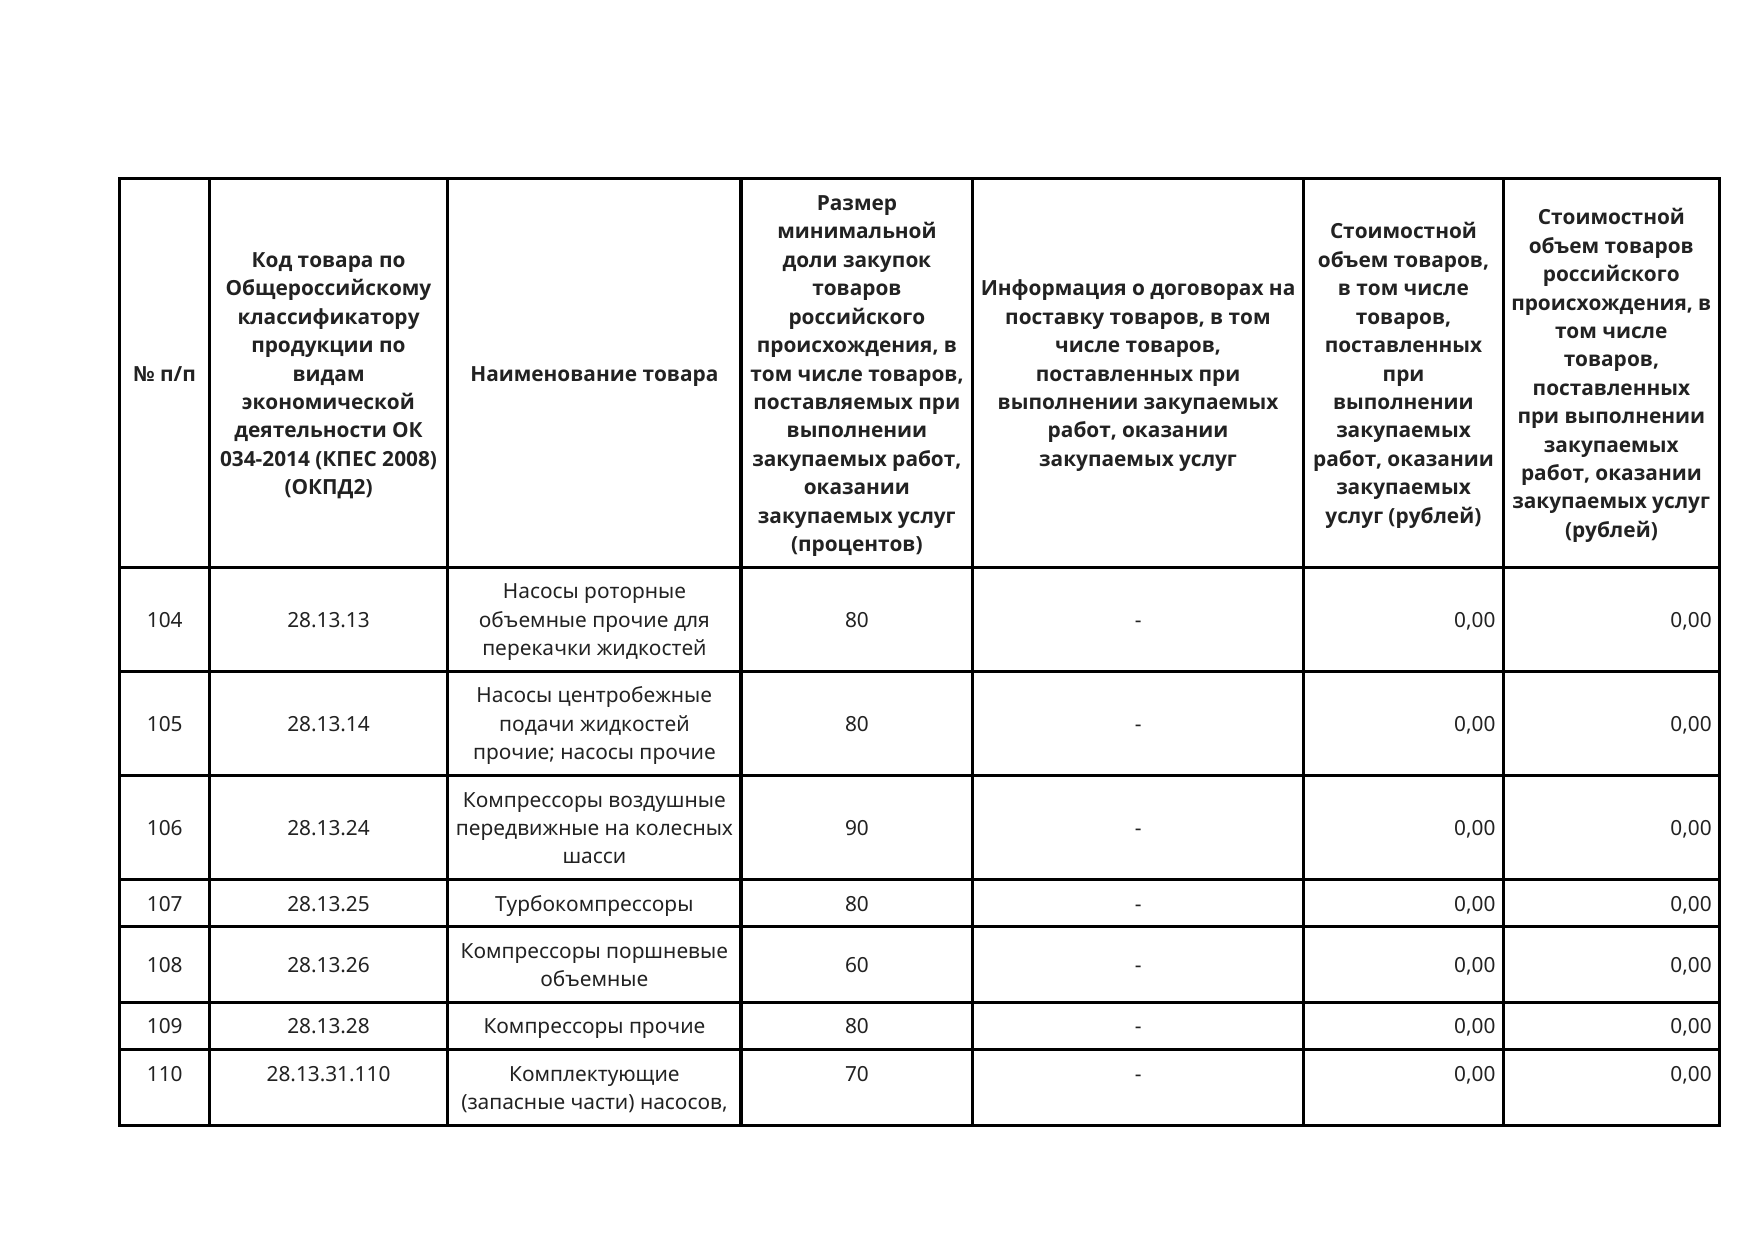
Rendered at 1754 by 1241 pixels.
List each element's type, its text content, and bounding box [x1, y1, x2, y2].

table_header Стоимостной объем товаров российского происхождения, в том числе товаров, поставленных при выполнении закупаемых работ, оказании закупаемых услуг (рублей) [1505, 180, 1718, 566]
table_cell 0,00 [1305, 1004, 1502, 1048]
table_cell 106 [121, 777, 208, 878]
table_header Информация о договорах на поставку товаров, в том числе товаров, поставленных при выполнении закупаемых работ, оказании закупаемых услуг [974, 180, 1302, 566]
table_cell Турбокомпрессоры [449, 881, 739, 925]
table_header № п/п [121, 180, 208, 566]
table_cell 60 [743, 928, 971, 1001]
table_cell 28.13.26 [211, 928, 446, 1001]
table_cell - [974, 777, 1302, 878]
table_cell 28.13.24 [211, 777, 446, 878]
table_cell - [974, 1051, 1302, 1123]
table_cell Компрессоры воздушные передвижные на колесных шасси [449, 777, 739, 878]
table_cell 70 [743, 1051, 971, 1123]
table_cell - [974, 569, 1302, 670]
table_cell 0,00 [1305, 673, 1502, 774]
table_cell - [974, 1004, 1302, 1048]
table_header Наименование товара [449, 180, 739, 566]
table_cell 0,00 [1505, 569, 1718, 670]
table_cell 0,00 [1505, 928, 1718, 1001]
table_cell 28.13.28 [211, 1004, 446, 1048]
table_cell - [974, 673, 1302, 774]
table_cell 0,00 [1505, 1051, 1718, 1123]
table_cell 80 [743, 673, 971, 774]
table_cell 28.13.14 [211, 673, 446, 774]
table_cell 80 [743, 1004, 971, 1048]
table_cell 28.13.31.110 [211, 1051, 446, 1123]
table_header Код товара по Общероссийскому классификатору продукции по видам экономической деятельности ОК 034-2014 (КПЕС 2008) (ОКПД2) [211, 180, 446, 566]
table_header Стоимостной объем товаров, в том числе товаров, поставленных при выполнении закупаемых работ, оказании закупаемых услуг (рублей) [1305, 180, 1502, 566]
table_cell - [974, 881, 1302, 925]
table_cell Насосы центробежные подачи жидкостей прочие; насосы прочие [449, 673, 739, 774]
table_header Размер минимальной доли закупок товаров российского происхождения, в том числе товаров, поставляемых при выполнении закупаемых работ, оказании закупаемых услуг (процентов) [743, 180, 971, 566]
table_cell 104 [121, 569, 208, 670]
table_cell 0,00 [1505, 777, 1718, 878]
table_cell 28.13.25 [211, 881, 446, 925]
table_cell 109 [121, 1004, 208, 1048]
table_cell 0,00 [1305, 881, 1502, 925]
table_cell 90 [743, 777, 971, 878]
table_cell 80 [743, 881, 971, 925]
table_cell 80 [743, 569, 971, 670]
table_cell 0,00 [1305, 928, 1502, 1001]
table_cell 107 [121, 881, 208, 925]
table_cell 105 [121, 673, 208, 774]
table_cell Компрессоры поршневые объемные [449, 928, 739, 1001]
table_cell 110 [121, 1051, 208, 1123]
table_cell - [974, 928, 1302, 1001]
table_cell 0,00 [1305, 569, 1502, 670]
table_cell 0,00 [1305, 1051, 1502, 1123]
table_cell 28.13.13 [211, 569, 446, 670]
table_cell 108 [121, 928, 208, 1001]
table_cell Комплектующие (запасные части) насосов, не имеющие самостоятельных группировок [449, 1051, 739, 1123]
table_cell 0,00 [1305, 777, 1502, 878]
table_cell 0,00 [1505, 881, 1718, 925]
table_cell Насосы роторные объемные прочие для перекачки жидкостей [449, 569, 739, 670]
table_cell Компрессоры прочие [449, 1004, 739, 1048]
table_cell 0,00 [1505, 673, 1718, 774]
table_cell 0,00 [1505, 1004, 1718, 1048]
